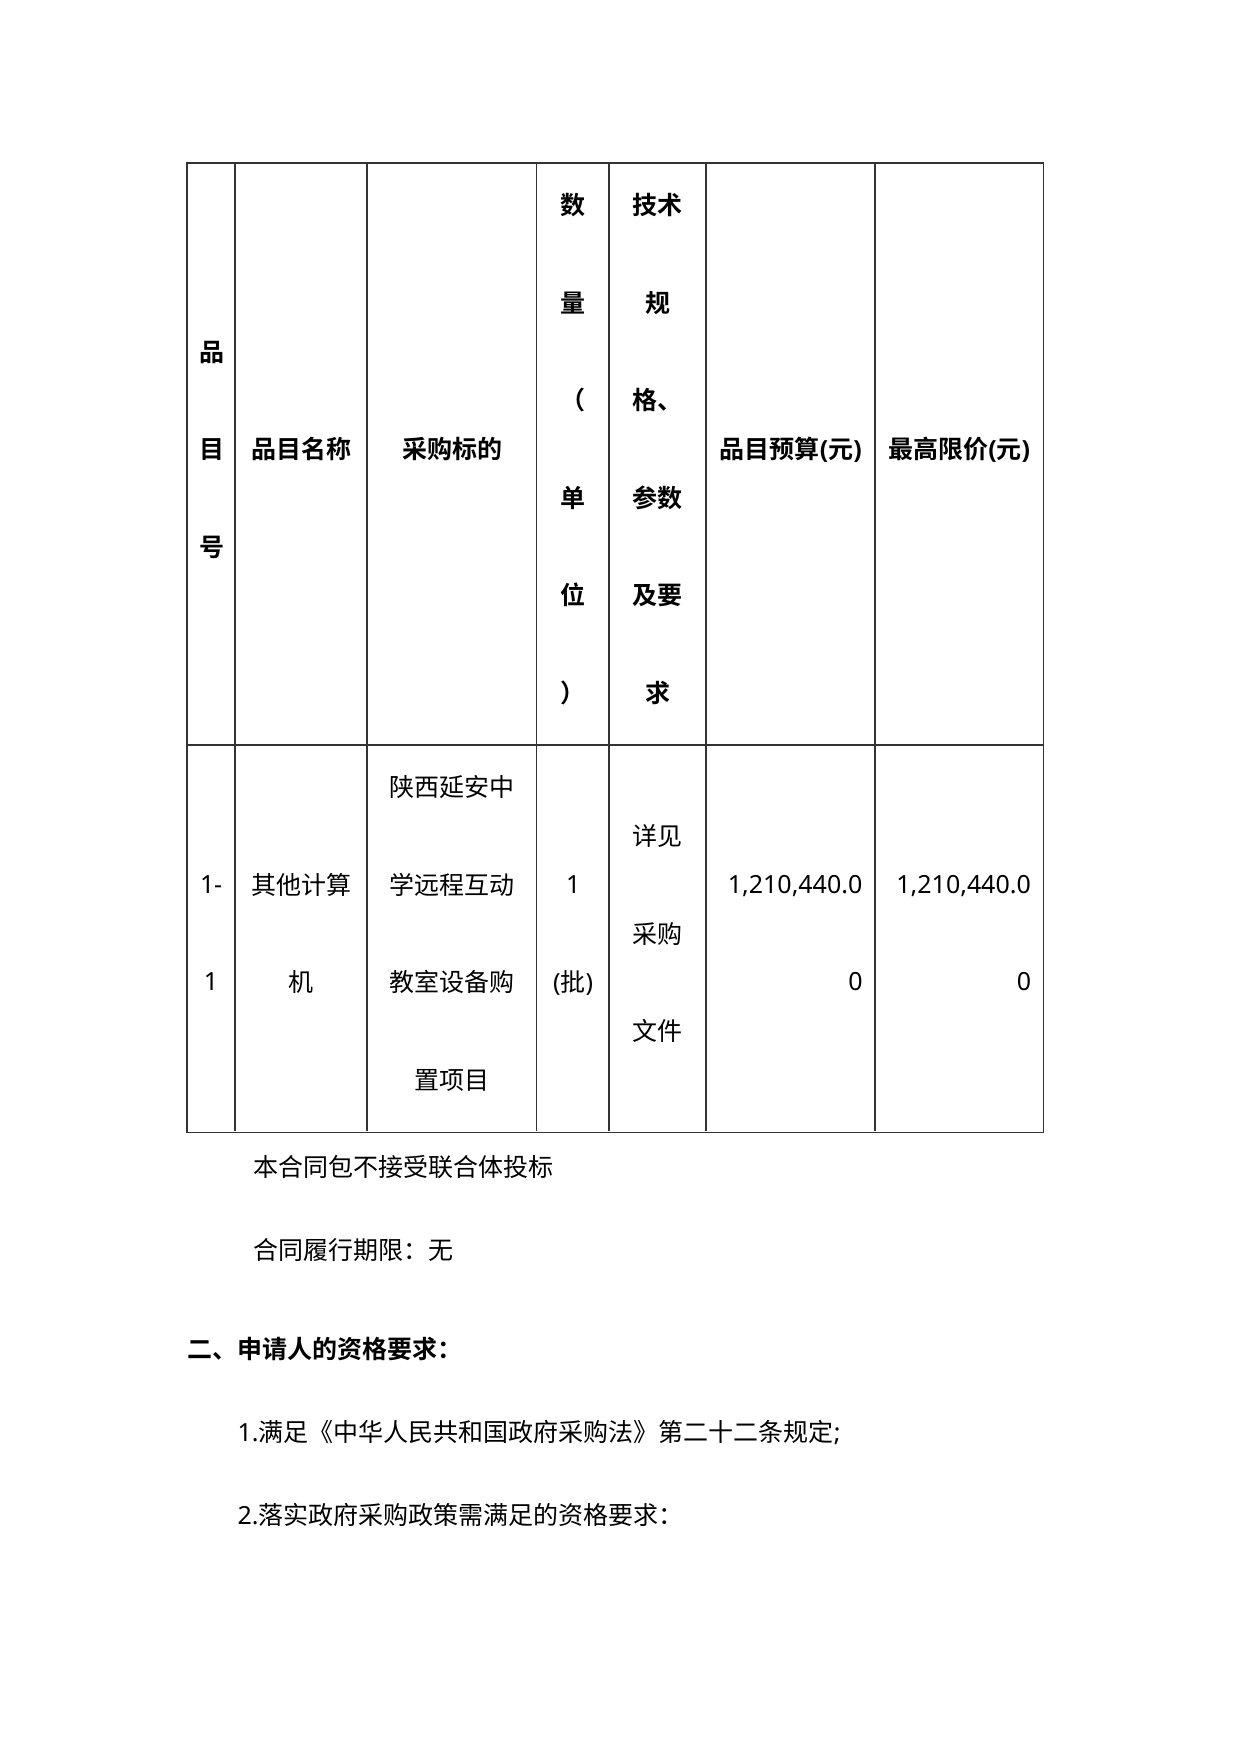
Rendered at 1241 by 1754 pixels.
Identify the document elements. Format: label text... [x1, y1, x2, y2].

text 合同履行期限：无 [187, 1216, 1053, 1281]
table_header 数量（单位） [537, 164, 608, 744]
table_header 技术规格、参数及要求 [610, 164, 705, 744]
table_cell 1,210,440.00 [876, 746, 1043, 1131]
table_header 品目预算(元) [707, 164, 874, 744]
text 1.满足《中华人民共和国政府采购法》第二十二条规定; [187, 1398, 1053, 1463]
text 2.落实政府采购政策需满足的资格要求： [187, 1481, 1053, 1546]
table_cell 陕西延安中学远程互动教室设备购置项目 [368, 746, 536, 1131]
table_header 采购标的 [368, 164, 536, 744]
table_cell 1(批) [537, 746, 608, 1131]
text 本合同包不接受联合体投标 [187, 1133, 1053, 1198]
table_header 品目号 [188, 164, 234, 744]
table_cell 1-1 [188, 746, 234, 1131]
table_header 最高限价(元) [876, 164, 1043, 744]
table_cell 1,210,440.00 [707, 746, 874, 1131]
subtitle 二、申请人的资格要求： [187, 1315, 1053, 1380]
table_cell 详见采购文件 [610, 746, 705, 1131]
table_cell 其他计算机 [236, 746, 366, 1131]
table_header 品目名称 [236, 164, 366, 744]
